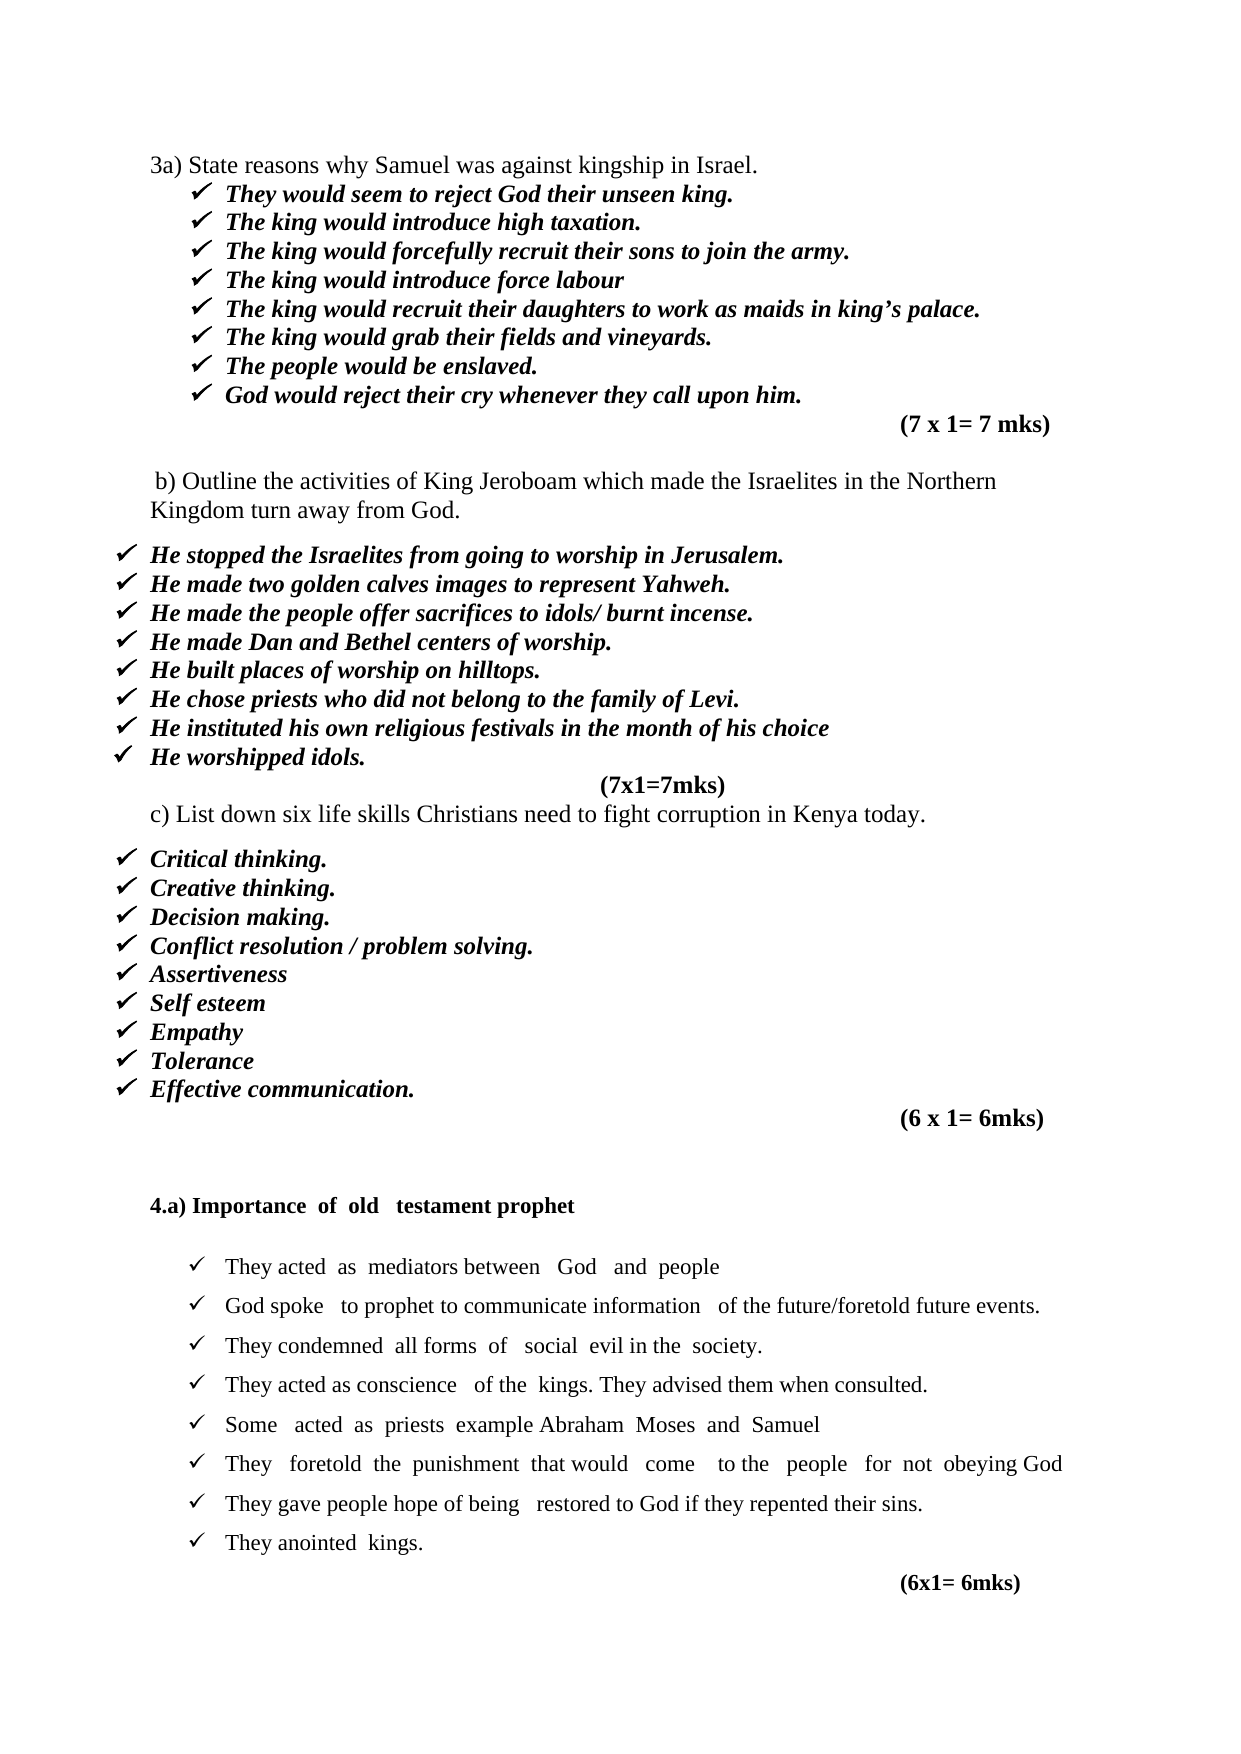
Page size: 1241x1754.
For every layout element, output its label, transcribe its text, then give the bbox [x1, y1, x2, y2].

list (6x1= 6mks) [825, 1568, 1090, 1595]
list They condemned all forms of social evil in the society. [187, 1332, 1090, 1358]
list The king would recruit their daughters to work as maids in king’s palace. [187, 294, 1090, 322]
list The king would grab their fields and vineyards. [187, 322, 1090, 351]
list Empathy [112, 1017, 1090, 1046]
list They would seem to reject God their unseen king. [187, 179, 1090, 207]
text (7x1=7mks) [150, 770, 1090, 799]
list Decision making. [112, 902, 1090, 931]
list He stopped the Israelites from going to worship in Jerusalem. [112, 540, 1090, 569]
list They gave people hope of being restored to God if they repented their sins. [187, 1489, 1090, 1516]
list He made two golden calves images to represent Yahweh. [112, 569, 1090, 598]
list The people would be enslaved. [187, 351, 1090, 380]
list He chose priests who did not belong to the family of Levi. [112, 684, 1090, 713]
list He made the people offer sacrifices to idols/ burnt incense. [112, 598, 1090, 627]
list He made Dan and Bethel centers of worship. [112, 627, 1090, 655]
text c) List down six life skills Christians need to fight corruption in Kenya today. [150, 799, 1090, 828]
list He worshipped idols. [112, 742, 1090, 770]
list Critical thinking. [112, 844, 1090, 873]
list The king would introduce force labour [187, 265, 1090, 294]
list Conflict resolution / problem solving. [112, 931, 1090, 959]
list Effective communication. [112, 1074, 1090, 1103]
list Some acted as priests example Abraham Moses and Samuel [187, 1411, 1090, 1437]
list He instituted his own religious festivals in the month of his choice [112, 713, 1090, 742]
list The king would forcefully recruit their sons to join the army. [187, 236, 1090, 265]
text 4.a) Importance of old testament prophet [150, 1192, 1090, 1219]
list Assertiveness [112, 959, 1090, 988]
text 3a) State reasons why Samuel was against kingship in Israel. [150, 150, 1090, 179]
text (6 x 1= 6mks) [825, 1103, 1090, 1132]
list Creative thinking. [112, 873, 1090, 902]
list They anointed kings. [187, 1529, 1090, 1555]
text b) Outline the activities of King Jeroboam which made the Israelites in the Northern Kingdom turn away from God. [150, 466, 1090, 524]
list The king would introduce high taxation. [187, 207, 1090, 236]
list God spoke to prophet to communicate information of the future/foretold future events. [187, 1292, 1090, 1318]
text (7 x 1= 7 mks) [825, 409, 1090, 437]
list They acted as conscience of the kings. They advised them when consulted. [187, 1371, 1090, 1397]
list He built places of worship on hilltops. [112, 655, 1090, 684]
list Self esteem [112, 988, 1090, 1017]
list They acted as mediators between God and people [187, 1253, 1090, 1279]
list They foretold the punishment that would come to the people for not obeying God [187, 1450, 1090, 1476]
list Tolerance [112, 1046, 1090, 1074]
list God would reject their cry whenever they call upon him. [187, 380, 1090, 409]
